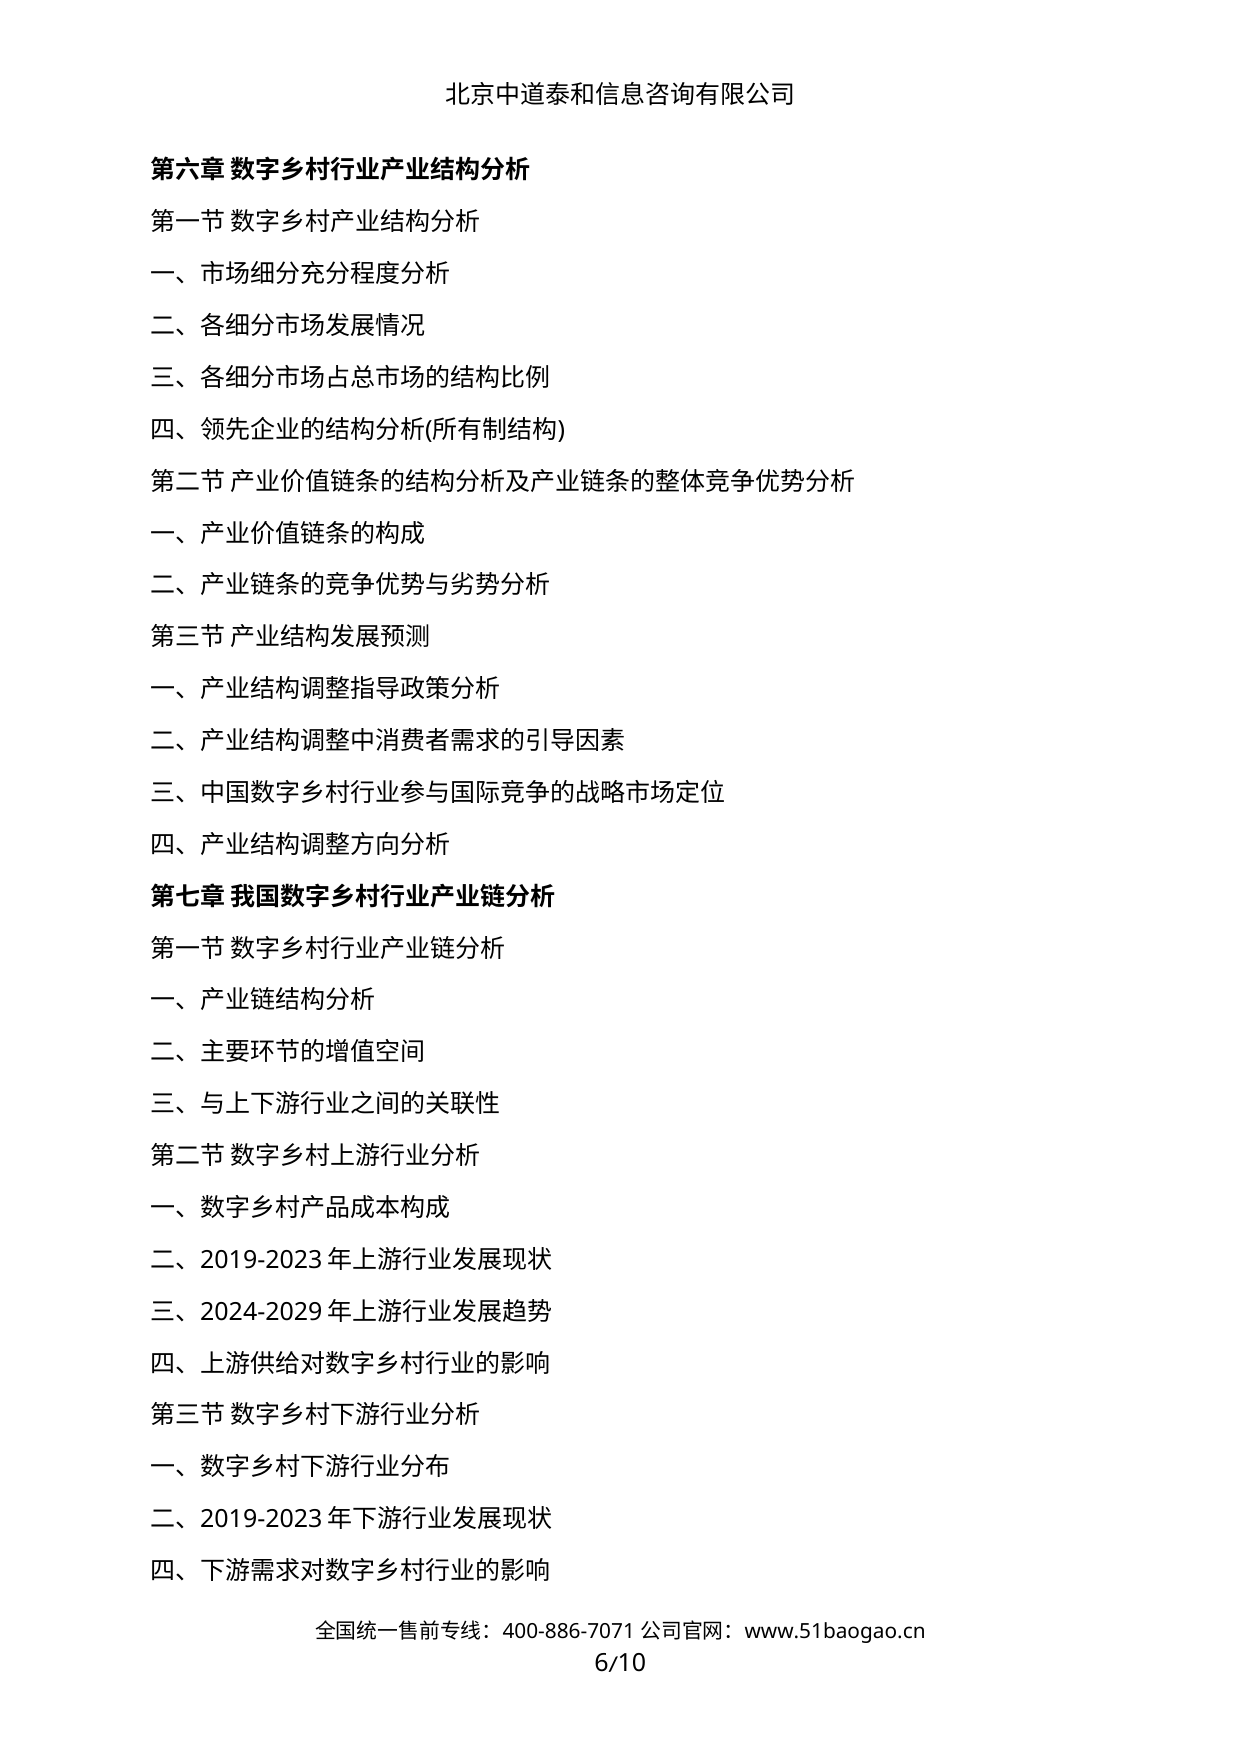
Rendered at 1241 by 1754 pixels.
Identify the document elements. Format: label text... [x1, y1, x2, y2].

text 二、主要环节的增值空间 [150, 1032, 1090, 1068]
text 四、上游供给对数字乡村行业的影响 [150, 1343, 1090, 1379]
text 三、2024-2029年上游行业发展趋势 [150, 1291, 1090, 1327]
text 四、下游需求对数字乡村行业的影响 [150, 1551, 1090, 1587]
text 第二节 产业价值链条的结构分析及产业链条的整体竞争优势分析 [150, 461, 1090, 497]
text 三、中国数字乡村行业参与国际竞争的战略市场定位 [150, 772, 1090, 809]
text 第一节 数字乡村产业结构分析 [150, 202, 1090, 238]
text 一、产业价值链条的构成 [150, 513, 1090, 549]
text 三、与上下游行业之间的关联性 [150, 1084, 1090, 1120]
text 一、产业结构调整指导政策分析 [150, 669, 1090, 705]
text 一、数字乡村产品成本构成 [150, 1187, 1090, 1224]
text 二、2019-2023年下游行业发展现状 [150, 1499, 1090, 1535]
text 二、产业结构调整中消费者需求的引导因素 [150, 721, 1090, 757]
text 三、各细分市场占总市场的结构比例 [150, 357, 1090, 394]
text 一、产业链结构分析 [150, 980, 1090, 1016]
text 第三节 产业结构发展预测 [150, 617, 1090, 653]
text 四、产业结构调整方向分析 [150, 824, 1090, 861]
text 第七章 我国数字乡村行业产业链分析 [150, 876, 1090, 912]
text 二、2019-2023年上游行业发展现状 [150, 1239, 1090, 1276]
text 四、领先企业的结构分析(所有制结构) [150, 409, 1090, 446]
text 二、各细分市场发展情况 [150, 306, 1090, 342]
text 第二节 数字乡村上游行业分析 [150, 1136, 1090, 1172]
text 二、产业链条的竞争优势与劣势分析 [150, 565, 1090, 601]
text 第三节 数字乡村下游行业分析 [150, 1395, 1090, 1431]
text 一、数字乡村下游行业分布 [150, 1447, 1090, 1483]
text 第六章 数字乡村行业产业结构分析 [150, 150, 1090, 186]
text 一、市场细分充分程度分析 [150, 254, 1090, 290]
text 第一节 数字乡村行业产业链分析 [150, 928, 1090, 964]
